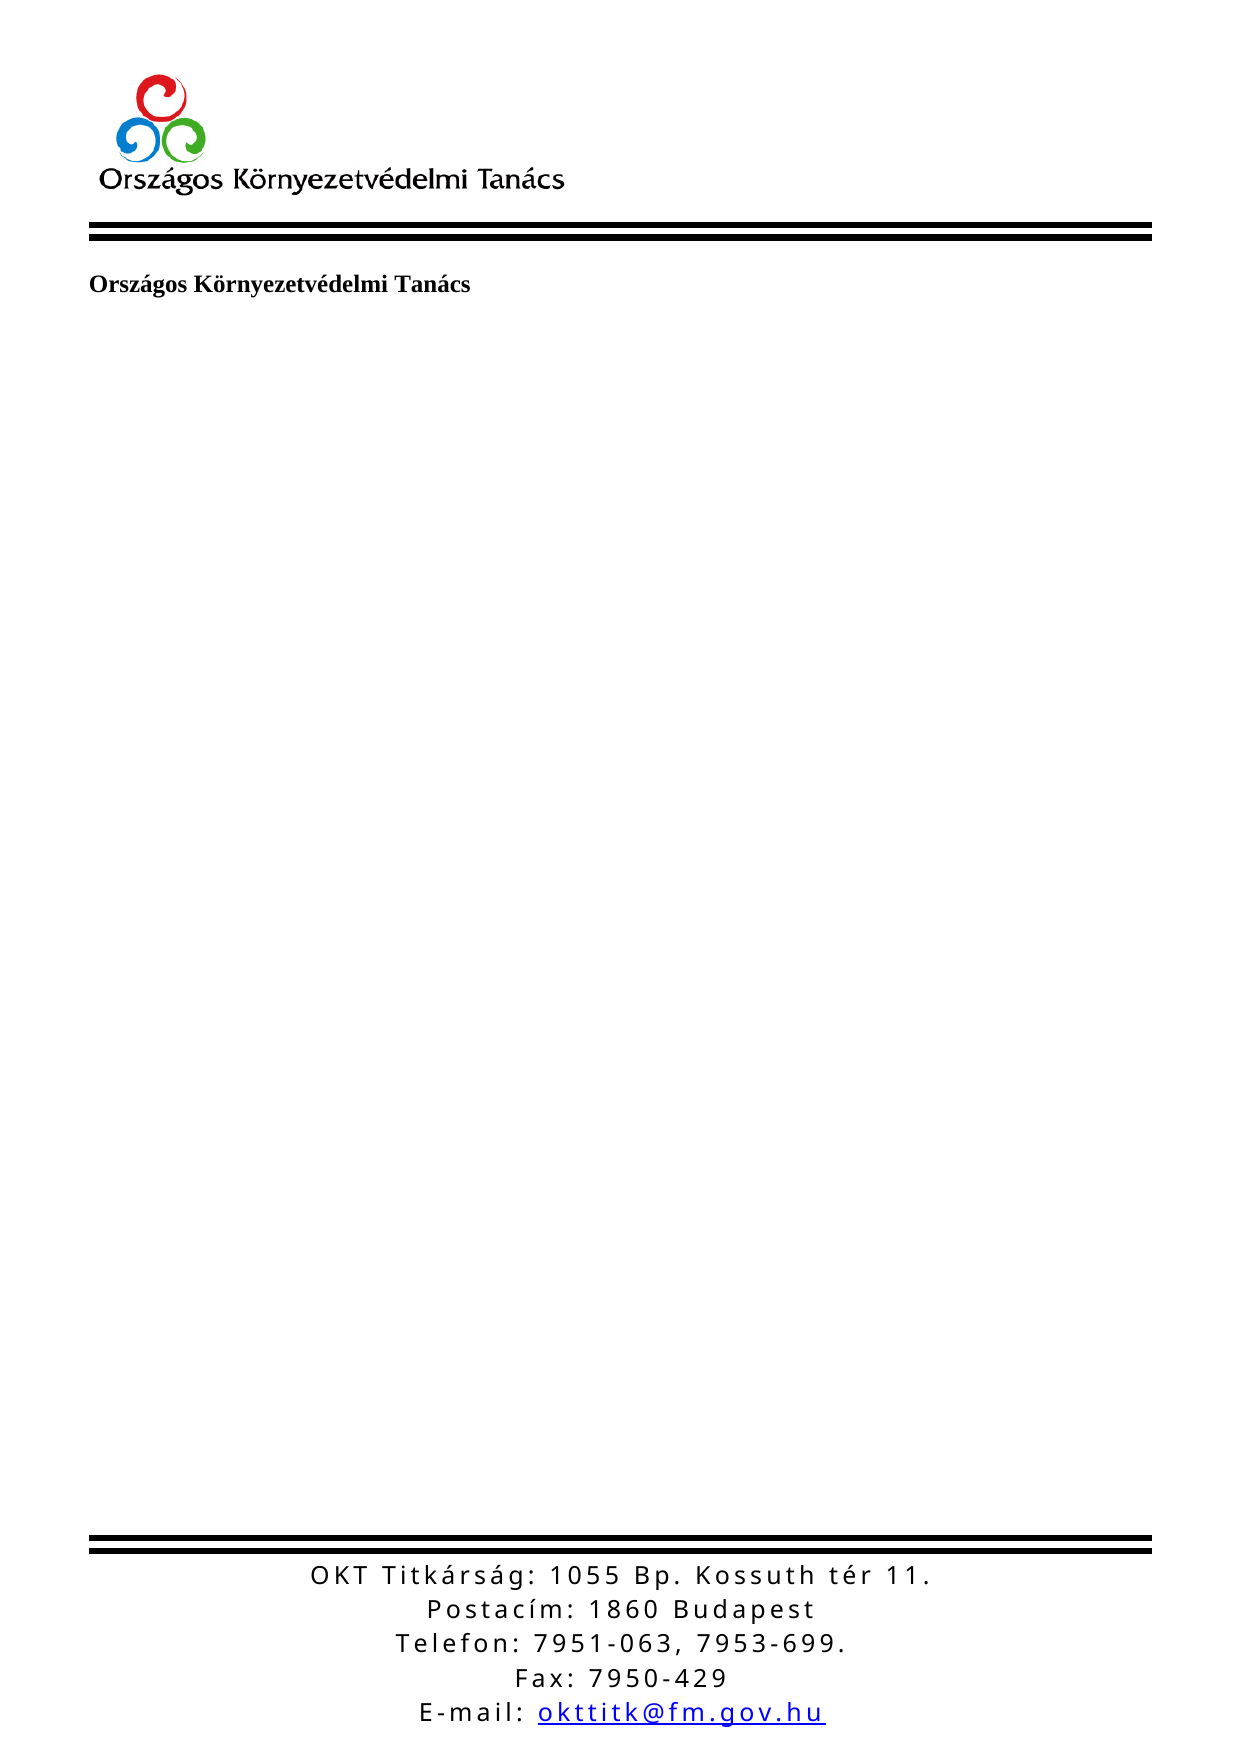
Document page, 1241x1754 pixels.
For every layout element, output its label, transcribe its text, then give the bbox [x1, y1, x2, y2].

text Országos Környezetvédelmi Tanács [89, 269, 1152, 298]
picture [88, 59, 577, 220]
